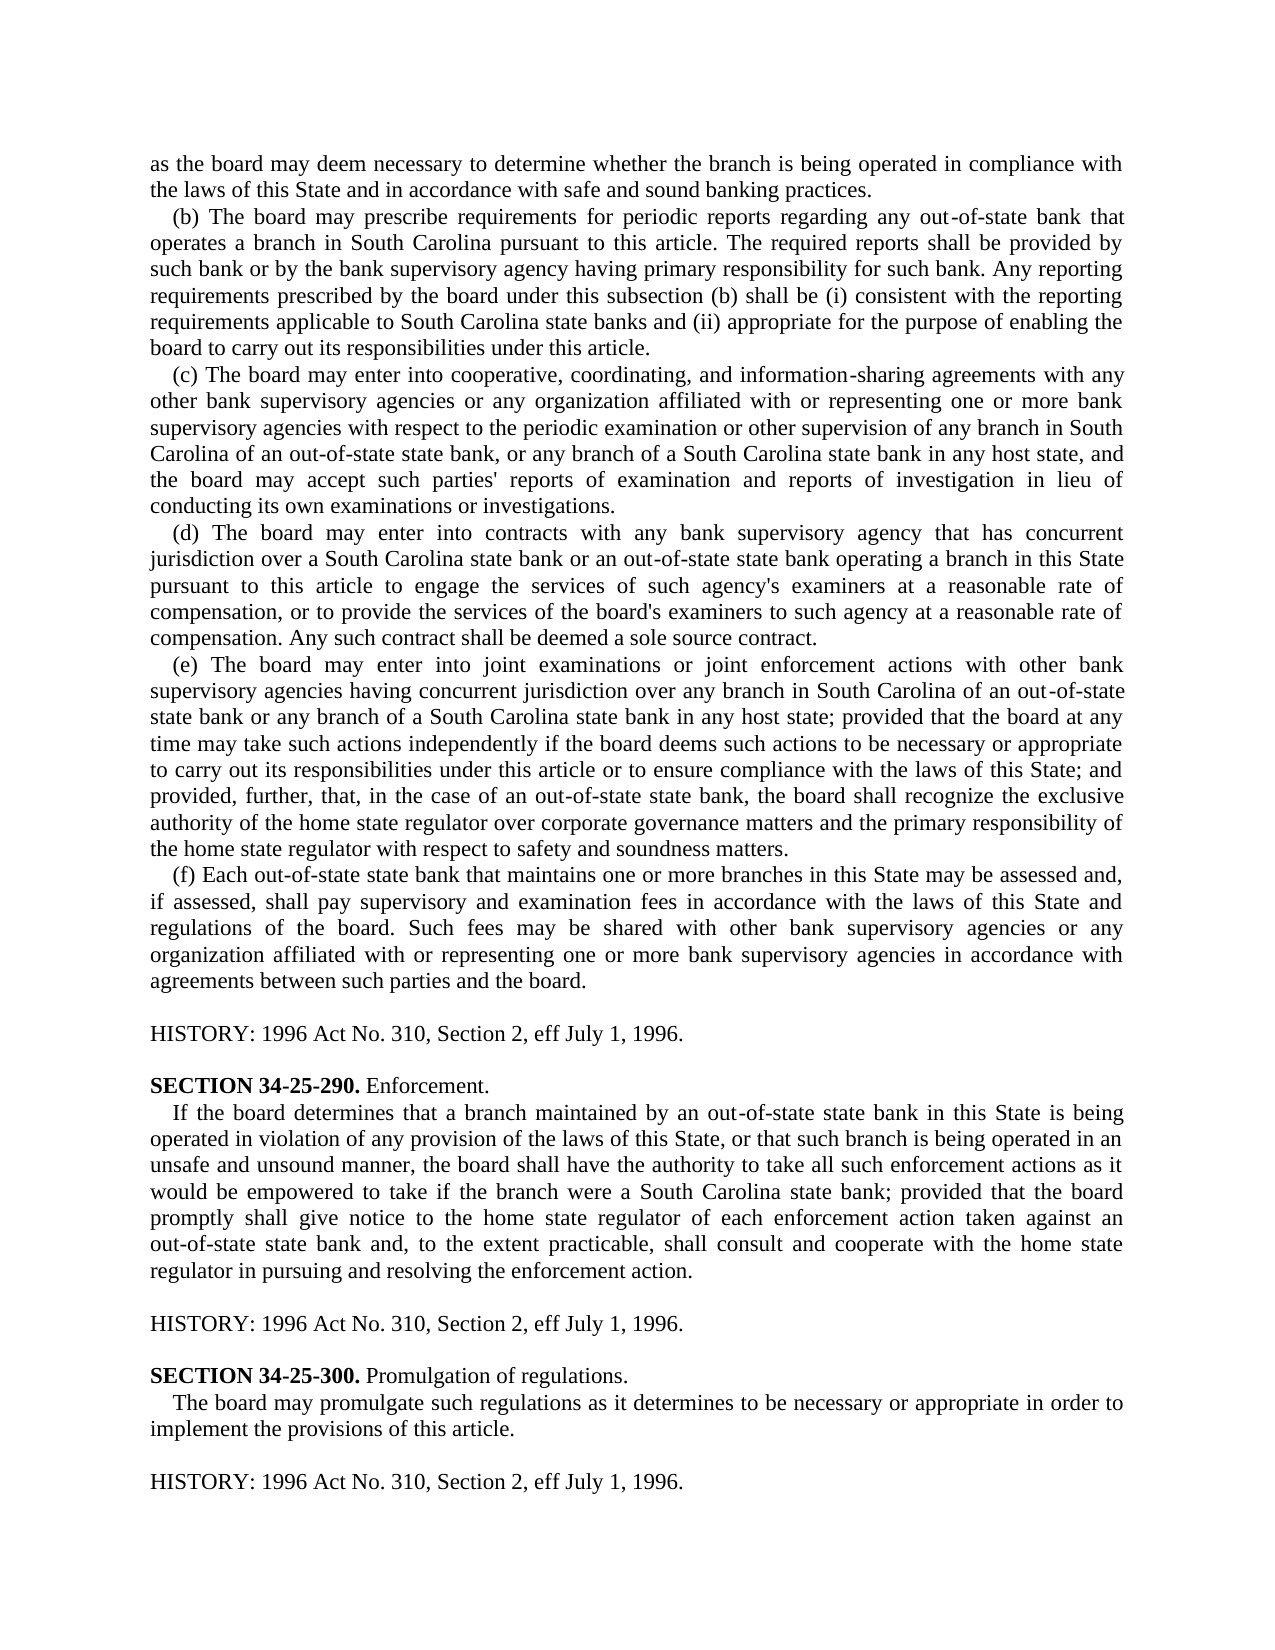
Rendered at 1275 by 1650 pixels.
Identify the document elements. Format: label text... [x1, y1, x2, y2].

text HISTORY: 1996 Act No. 310, Section 2, eff July 1, 1996. [150, 1468, 1125, 1494]
text If the board determines that a branch maintained by an out-of-state state bank in this State is being operated in violation of any provision of the laws of this State, or that such branch is being operated in an unsafe and unsound manner, the board shall have the authority to take all such enforcement actions as it would be empowered to take if the branch were a South Carolina state bank; provided that the board promptly shall give notice to the home state regulator of each enforcement action taken against an out-of-state state bank and, to the extent practicable, shall consult and cooperate with the home state regulator in pursuing and resolving the enforcement action. [150, 1099, 1125, 1283]
text HISTORY: 1996 Act No. 310, Section 2, eff July 1, 1996. [150, 1309, 1125, 1336]
text SECTION 34-25-290. Enforcement. [150, 1072, 1125, 1099]
text (e) The board may enter into joint examinations or joint enforcement actions with other bank supervisory agencies having concurrent jurisdiction over any branch in South Carolina of an out-of-state state bank or any branch of a South Carolina state bank in any host state; provided that the board at any time may take such actions independently if the board deems such actions to be necessary or appropriate to carry out its responsibilities under this article or to ensure compliance with the laws of this State; and provided, further, that, in the case of an out-of-state state bank, the board shall recognize the exclusive authority of the home state regulator over corporate governance matters and the primary responsibility of the home state regulator with respect to safety and soundness matters. [150, 651, 1125, 862]
text (f) Each out-of-state state bank that maintains one or more branches in this State may be assessed and, if assessed, shall pay supervisory and examination fees in accordance with the laws of this State and regulations of the board. Such fees may be shared with other bank supervisory agencies or any organization affiliated with or representing one or more bank supervisory agencies in accordance with agreements between such parties and the board. [150, 862, 1125, 993]
text HISTORY: 1996 Act No. 310, Section 2, eff July 1, 1996. [150, 1020, 1125, 1046]
text (c) The board may enter into cooperative, coordinating, and information-sharing agreements with any other bank supervisory agencies or any organization affiliated with or representing one or more bank supervisory agencies with respect to the periodic examination or other supervision of any branch in South Carolina of an out-of-state state bank, or any branch of a South Carolina state bank in any host state, and the board may accept such parties' reports of examination and reports of investigation in lieu of conducting its own examinations or investigations. [150, 361, 1125, 519]
text The board may promulgate such regulations as it determines to be necessary or appropriate in order to implement the provisions of this article. [150, 1389, 1125, 1441]
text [150, 150, 1125, 203]
text (d) The board may enter into contracts with any bank supervisory agency that has concurrent jurisdiction over a South Carolina state bank or an out-of-state state bank operating a branch in this State pursuant to this article to engage the services of such agency's examiners at a reasonable rate of compensation, or to provide the services of the board's examiners to such agency at a reasonable rate of compensation. Any such contract shall be deemed a sole source contract. [150, 519, 1125, 651]
text (b) The board may prescribe requirements for periodic reports regarding any out-of-state bank that operates a branch in South Carolina pursuant to this article. The required reports shall be provided by such bank or by the bank supervisory agency having primary responsibility for such bank. Any reporting requirements prescribed by the board under this subsection (b) shall be (i) consistent with the reporting requirements applicable to South Carolina state banks and (ii) appropriate for the purpose of enabling the board to carry out its responsibilities under this article. [150, 203, 1125, 361]
text SECTION 34-25-300. Promulgation of regulations. [150, 1362, 1125, 1389]
